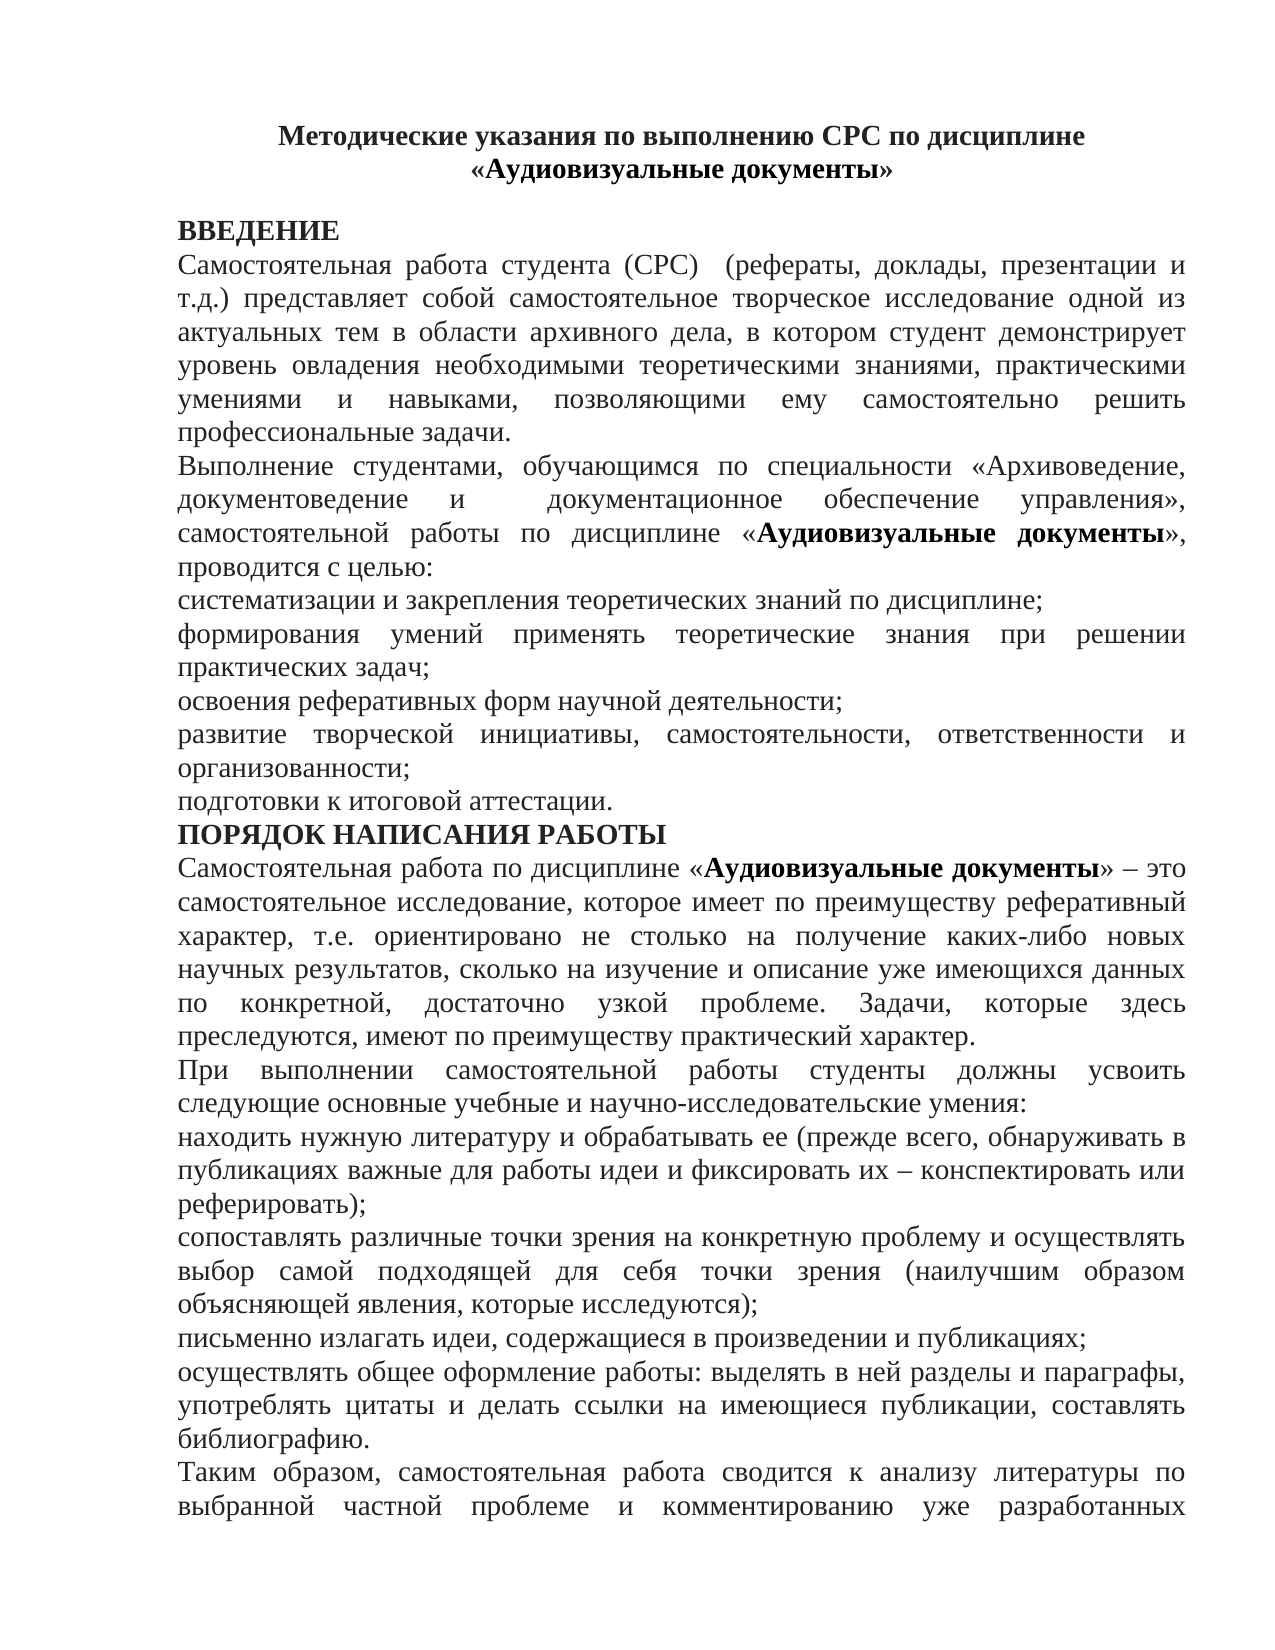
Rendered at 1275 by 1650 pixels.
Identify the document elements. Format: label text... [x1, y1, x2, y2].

text ПОРЯДОК НАПИСАНИЯ РАБОТЫ [177, 817, 1186, 851]
text систематизации и закрепления теоретических знаний по дисциплине; [177, 582, 1186, 616]
text находить нужную литературу и обрабатывать ее (прежде всего, обнаруживать в публикациях важные для работы идеи и фиксировать их – конспектировать или реферировать); [177, 1119, 1186, 1219]
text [177, 1454, 1186, 1521]
text развитие творческой инициативы, самостоятельности, ответственности и организованности; [177, 716, 1186, 783]
text подготовки к итоговой аттестации. [177, 783, 1186, 817]
text При выполнении самостоятельной работы студенты должны усвоить следующие основные учебные и научно-исследовательские умения: [177, 1052, 1186, 1119]
text освоения реферативных форм научной деятельности; [177, 683, 1186, 716]
text Выполнение студентами, обучающимся по специальности «Архивоведение, документоведение и документационное обеспечение управления», самостоятельной работы по дисциплине «Аудиовизуальные документы», проводится с целью: [177, 448, 1186, 582]
text Самостоятельная работа по дисциплине «Аудиовизуальные документы» – это самостоятельное исследование, которое имеет по преимуществу реферативный характер, т.е. ориентировано не столько на получение каких-либо новых научных результатов, сколько на изучение и описание уже имеющихся данных по конкретной, достаточно узкой проблеме. Задачи, которые здесь преследуются, имеют по преимуществу практический характер. [177, 851, 1186, 1052]
text Методические указания по выполнению СРС по дисциплине «Аудиовизуальные документы» [177, 118, 1186, 213]
text письменно излагать идеи, содержащиеся в произведении и публикациях; [177, 1320, 1186, 1354]
text ВВЕДЕНИЕ [177, 213, 1186, 247]
text Самостоятельная работа студента (СРС) (рефераты, доклады, презентации и т.д.) представляет собой самостоятельное творческое исследование одной из актуальных тем в области архивного дела, в котором студент демонстрирует уровень овладения необходимыми теоретическими знаниями, практическими умениями и навыками, позволяющими ему самостоятельно решить профессиональные задачи. [177, 247, 1186, 448]
text осуществлять общее оформление работы: выделять в ней разделы и параграфы, употреблять цитаты и делать ссылки на имеющиеся публикации, составлять библиографию. [177, 1354, 1186, 1454]
text сопоставлять различные точки зрения на конкретную проблему и осуществлять выбор самой подходящей для себя точки зрения (наилучшим образом объясняющей явления, которые исследуются); [177, 1219, 1186, 1320]
text формирования умений применять теоретические знания при решении практических задач; [177, 616, 1186, 683]
